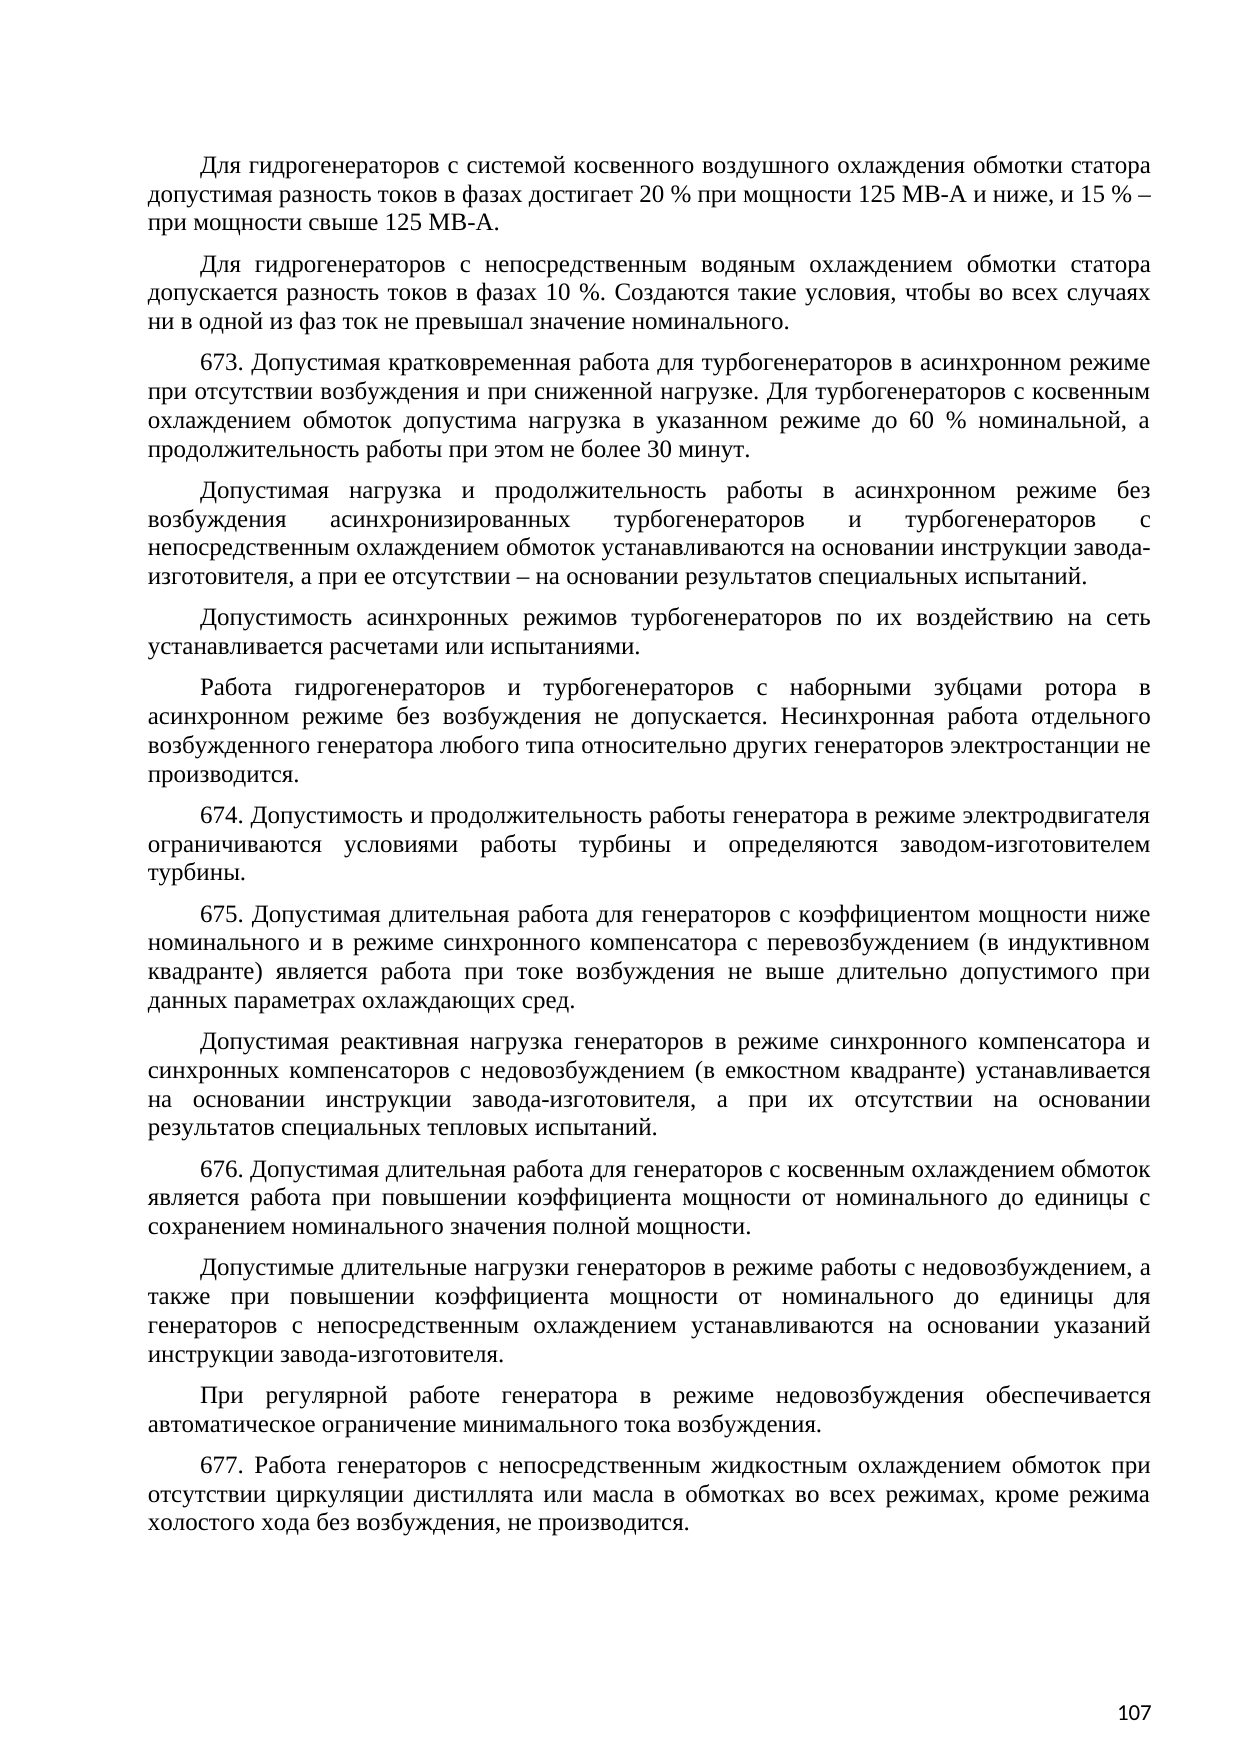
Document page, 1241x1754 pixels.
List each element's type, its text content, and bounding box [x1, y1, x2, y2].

text 675. Допустимая длительная работа для генераторов с коэффициентом мощности ниже номинального и в режиме синхронного компенсатора с перевозбуждением (в индуктивном квадранте) является работа при токе возбуждения не выше длительно допустимого при данных параметрах охлаждающих сред. [148, 899, 1152, 1014]
text 677. Работа генераторов с непосредственным жидкостным охлаждением обмоток при отсутствии циркуляции дистиллята или масла в обмотках во всех режимах, кроме режима холостого хода без возбуждения, не производится. [148, 1450, 1152, 1536]
text Допустимая нагрузка и продолжительность работы в асинхронном режиме без возбуждения асинхронизированных турбогенераторов и турбогенераторов с непосредственным охлаждением обмоток устанавливаются на основании инструкции завода-изготовителя, а при ее отсутствии – на основании результатов специальных испытаний. [148, 475, 1152, 590]
text Допустимая реактивная нагрузка генераторов в режиме синхронного компенсатора и синхронных компенсаторов с недовозбуждением (в емкостном квадранте) устанавливается на основании инструкции завода-изготовителя, а при их отсутствии на основании результатов специальных тепловых испытаний. [148, 1026, 1152, 1141]
text Допустимые длительные нагрузки генераторов в режиме работы с недовозбуждением, а также при повышении коэффициента мощности от номинального до единицы для генераторов с непосредственным охлаждением устанавливаются на основании указаний инструкции завода-изготовителя. [148, 1252, 1152, 1367]
text Для гидрогенераторов с системой косвенного воздушного охлаждения обмотки статора допустимая разность токов в фазах достигает 20 % при мощности 125 МВ-А и ниже, и 15 % – при мощности свыше 125 МВ-А. [148, 150, 1152, 236]
text 673. Допустимая кратковременная работа для турбогенераторов в асинхронном режиме при отсутствии возбуждения и при сниженной нагрузке. Для турбогенераторов с косвенным охлаждением обмоток допустима нагрузка в указанном режиме до 60 % номинальной, а продолжительность работы при этом не более 30 минут. [148, 347, 1152, 462]
text Работа гидрогенераторов и турбогенераторов с наборными зубцами ротора в асинхронном режиме без возбуждения не допускается. Несинхронная работа отдельного возбужденного генератора любого типа относительно других генераторов электростанции не производится. [148, 672, 1152, 787]
text Допустимость асинхронных режимов турбогенераторов по их воздействию на сеть устанавливается расчетами или испытаниями. [148, 602, 1152, 660]
text При регулярной работе генератора в режиме недовозбуждения обеспечивается автоматическое ограничение минимального тока возбуждения. [148, 1380, 1152, 1437]
text 674. Допустимость и продолжительность работы генератора в режиме электродвигателя ограничиваются условиями работы турбины и определяются заводом-изготовителем турбины. [148, 800, 1152, 886]
text Для гидрогенераторов с непосредственным водяным охлаждением обмотки статора допускается разность токов в фазах 10 %. Создаются такие условия, чтобы во всех случаях ни в одной из фаз ток не превышал значение номинального. [148, 249, 1152, 335]
text 676. Допустимая длительная работа для генераторов с косвенным охлаждением обмоток является работа при повышении коэффициента мощности от номинального до единицы с сохранением номинального значения полной мощности. [148, 1154, 1152, 1240]
